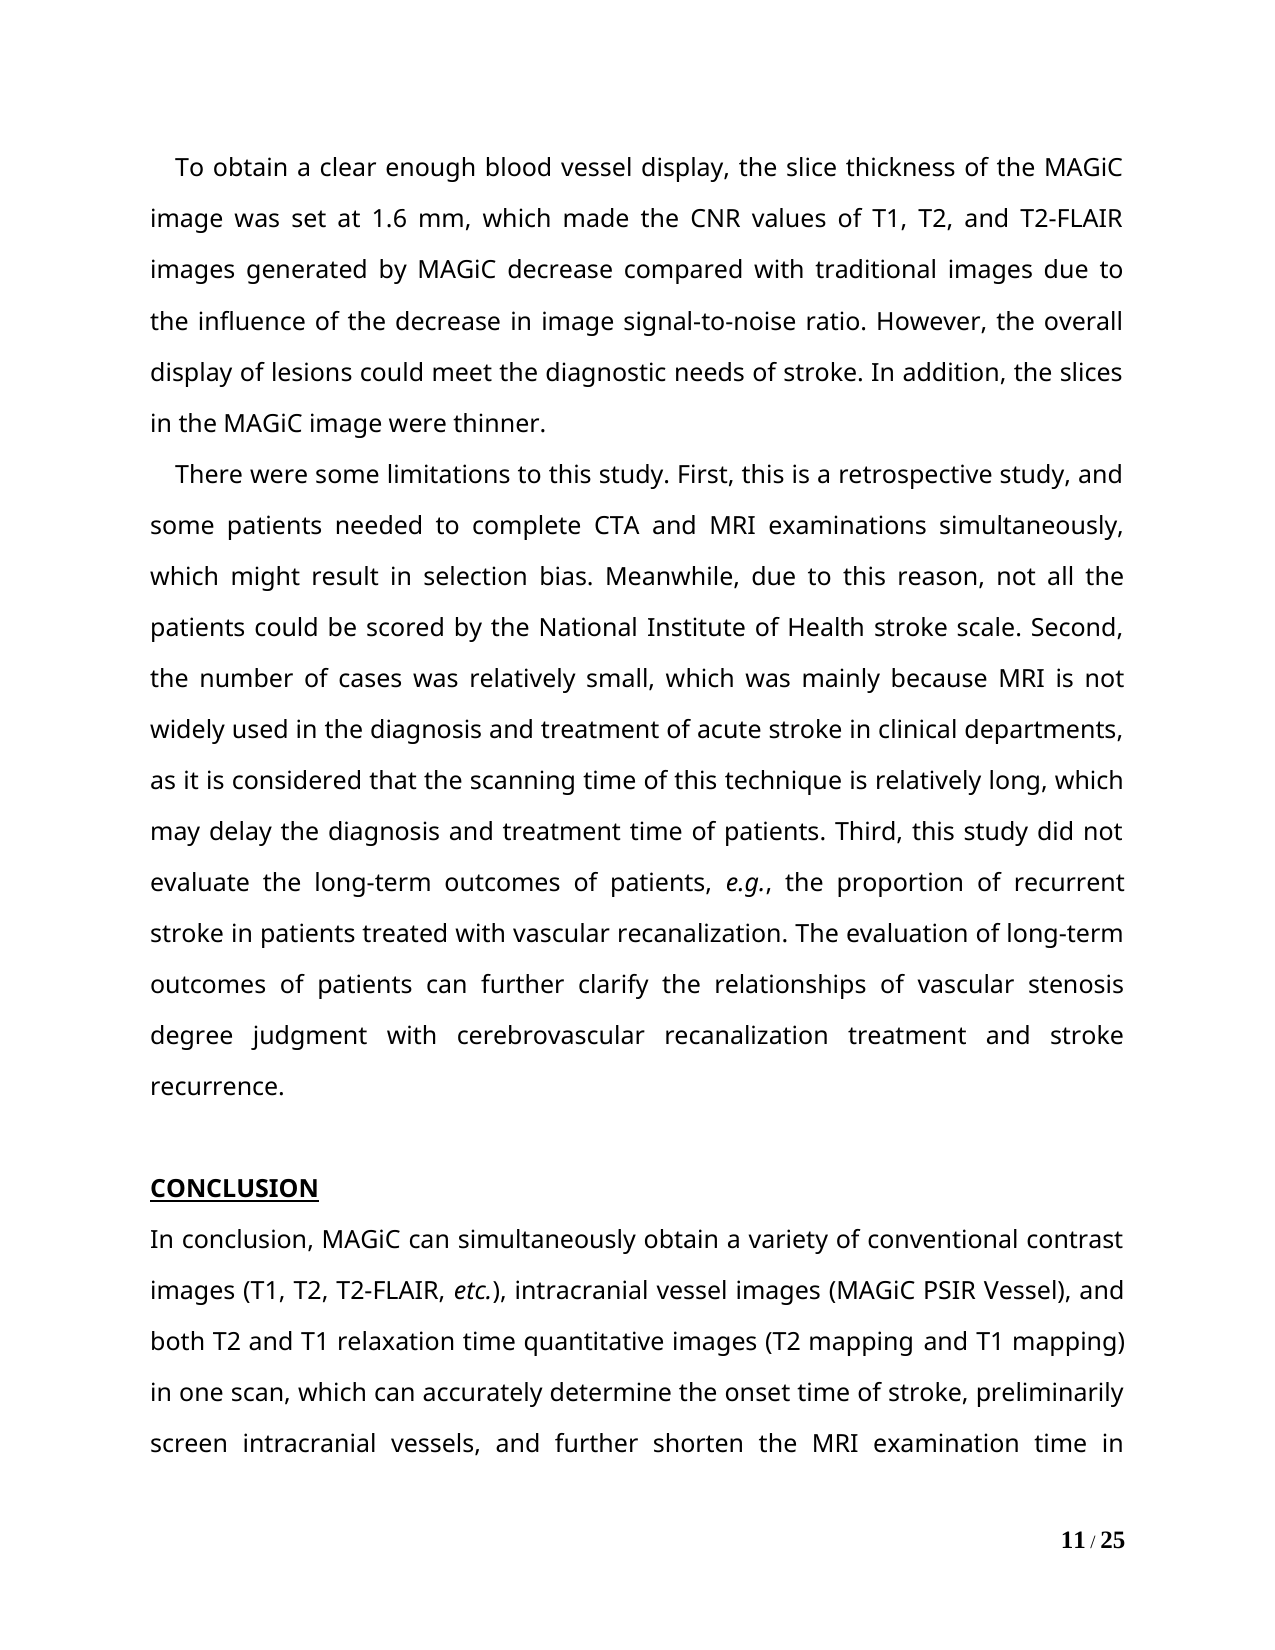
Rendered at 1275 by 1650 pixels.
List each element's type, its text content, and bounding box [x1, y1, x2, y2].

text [150, 1222, 1125, 1460]
text There were some limitations to this study. First, this is a retrospective study, and some patients needed to complete CTA and MRI examinations simultaneously, which might result in selection bias. Meanwhile, due to this reason, not all the patients could be scored by the National Institute of Health stroke scale. Second, the number of cases was relatively small, which was mainly because MRI is not widely used in the diagnosis and treatment of acute stroke in clinical departments, as it is considered that the scanning time of this technique is relatively long, which may delay the diagnosis and treatment time of patients. Third, this study did not evaluate the long-term outcomes of patients, e.g., the proportion of recurrent stroke in patients treated with vascular recanalization. The evaluation of long-term outcomes of patients can further clarify the relationships of vascular stenosis degree judgment with cerebrovascular recanalization treatment and stroke recurrence. [150, 456, 1125, 1103]
text To obtain a clear enough blood vessel display, the slice thickness of the MAGiC image was set at 1.6 mm, which made the CNR values of T1, T2, and T2-FLAIR images generated by MAGiC decrease compared with traditional images due to the influence of the decrease in image signal-to-noise ratio. However, the overall display of lesions could meet the diagnostic needs of stroke. In addition, the slices in the MAGiC image were thinner. [150, 150, 1125, 439]
text CONCLUSION [150, 1171, 1125, 1205]
